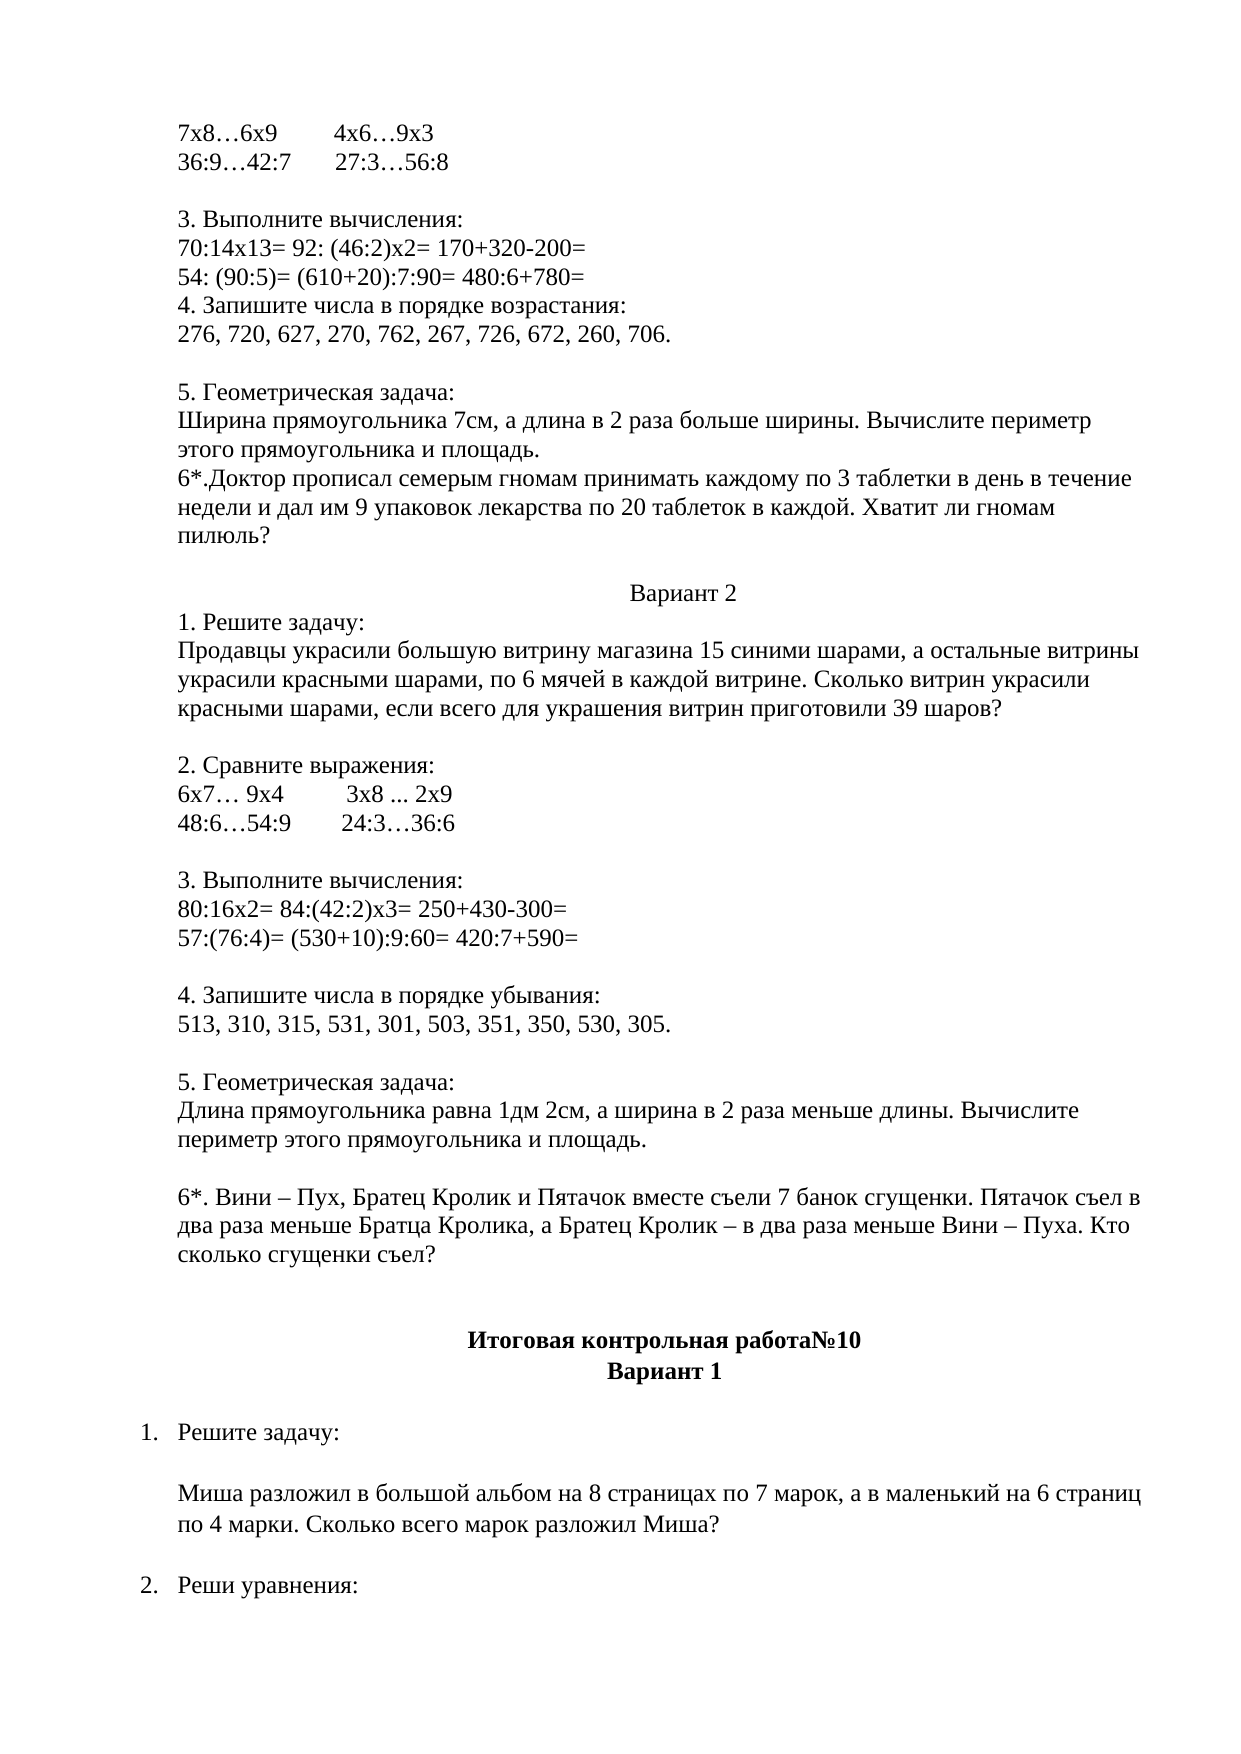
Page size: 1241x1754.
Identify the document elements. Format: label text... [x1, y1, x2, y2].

text 276, 720, 627, 270, 762, 267, 726, 672, 260, 706. [177, 319, 1152, 348]
text Вариант 2 [215, 578, 1152, 607]
text 48:6…54:9 24:3…36:6 [177, 808, 1152, 837]
text Продавцы украсили большую витрину магазина 15 синими шарами, а остальные витрины украсили красными шарами, по 6 мячей в каждой витрине. Сколько витрин украсили красными шарами, если всего для украшения витрин приготовили 39 шаров? [177, 636, 1152, 722]
text 80:16х2= 84:(42:2)х3= 250+430-300= [177, 894, 1152, 923]
text 7х8…6х9 4х6…9х3 [177, 118, 1152, 147]
text 70:14х13= 92: (46:2)х2= 170+320-200= [177, 233, 1152, 262]
text Вариант 1 [177, 1354, 1152, 1384]
text 57:(76:4)= (530+10):9:60= 420:7+590= [177, 923, 1152, 952]
text 3. Выполните вычисления: [177, 866, 1152, 894]
list Реши уравнения: [140, 1568, 1152, 1599]
list Решите задачу: [140, 1415, 1152, 1446]
text 4. Запишите числа в порядке убывания: [177, 981, 1152, 1009]
text 6*. Вини – Пух, Братец Кролик и Пятачок вместе съели 7 банок сгущенки. Пятачок съел в два раза меньше Братца Кролика, а Братец Кролик – в два раза меньше Вини – Пуха. Кто сколько сгущенки съел? [177, 1182, 1152, 1268]
text 6х7… 9х4 3х8 ... 2х9 [177, 779, 1152, 808]
text Итоговая контрольная работа№10 [177, 1325, 1152, 1354]
text 513, 310, 315, 531, 301, 503, 351, 350, 530, 305. [177, 1009, 1152, 1038]
text 36:9…42:7 27:3…56:8 [177, 147, 1152, 176]
text 2. Сравните выражения: [177, 751, 1152, 779]
text Миша разложил в большой альбом на 8 страницах по 7 марок, а в маленький на 6 страниц по 4 марки. Сколько всего марок разложил Миша? [177, 1476, 1152, 1538]
text 5. Геометрическая задача: [177, 1067, 1152, 1096]
text 3. Выполните вычисления: [177, 204, 1152, 233]
text 1. Решите задачу: [177, 607, 1152, 636]
text 4. Запишите числа в порядке возрастания: [177, 291, 1152, 319]
text Длина прямоугольника равна 1дм 2см, а ширина в 2 раза меньше длины. Вычислите периметр этого прямоугольника и площадь. [177, 1096, 1152, 1153]
text Ширина прямоугольника 7см, а длина в 2 раза больше ширины. Вычислите периметр этого прямоугольника и площадь. [177, 406, 1152, 463]
text 54: (90:5)= (610+20):7:90= 480:6+780= [177, 262, 1152, 291]
text 6*.Доктор прописал семерым гномам принимать каждому по 3 таблетки в день в течение недели и дал им 9 упаковок лекарства по 20 таблеток в каждой. Хватит ли гномам пилюль? [177, 463, 1152, 549]
text 5. Геометрическая задача: [177, 377, 1152, 406]
